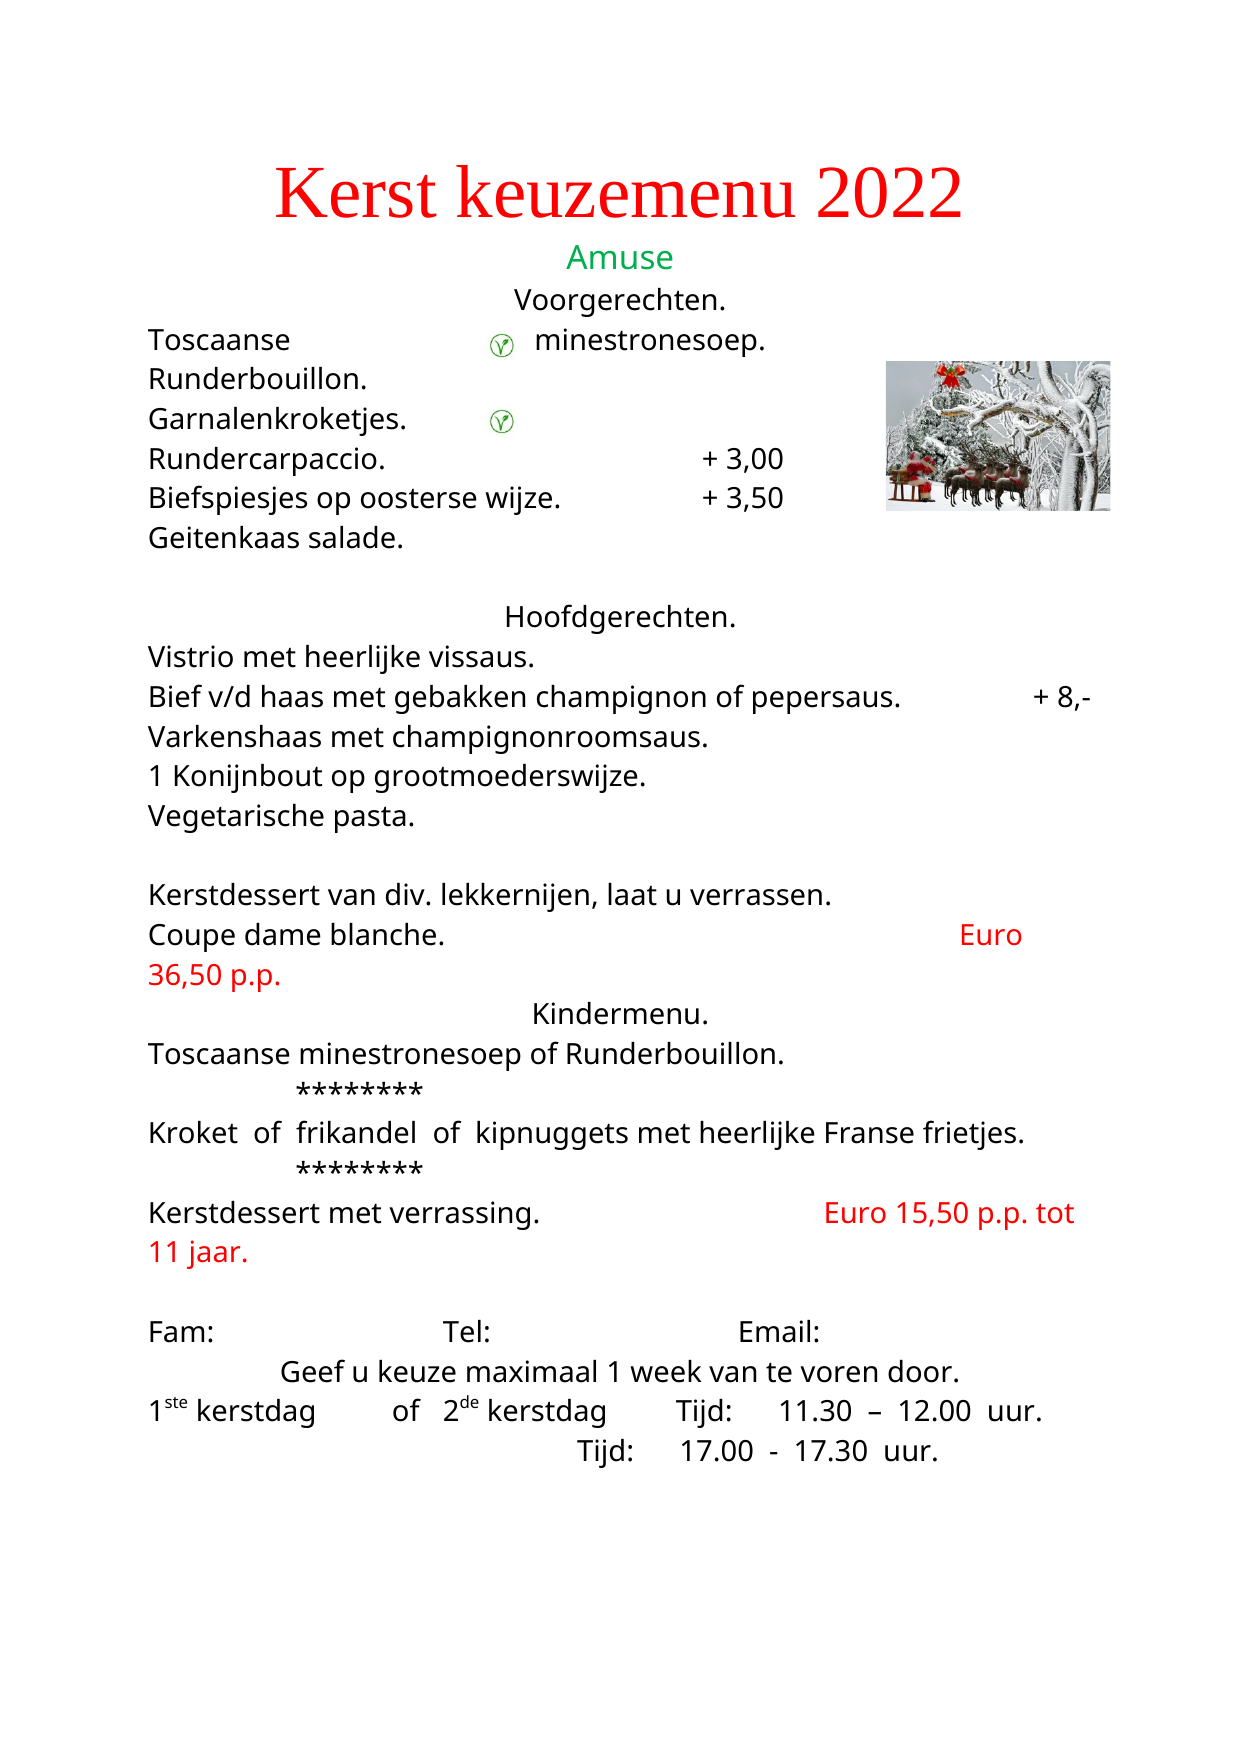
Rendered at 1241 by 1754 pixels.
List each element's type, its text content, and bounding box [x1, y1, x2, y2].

text Vistrio met heerlijke vissaus. [148, 636, 1093, 676]
text Geitenkaas salade. [148, 517, 1093, 557]
text Vegetarische pasta. [148, 795, 1093, 835]
text Hoofdgerechten. [148, 597, 1093, 636]
text 1 Konijnbout op grootmoederswijze. [148, 756, 1093, 795]
text Bief v/d haas met gebakken champignon of pepersaus. + 8,- [148, 676, 1093, 716]
text ******** [148, 1152, 1093, 1192]
picture [885, 361, 1111, 511]
text Rundercarpaccio. + 3,00 [148, 438, 885, 478]
text Kindermenu. [148, 994, 1093, 1033]
text Kerstdessert met verrassing. Euro 15,50 p.p. tot 11 jaar. [148, 1192, 1093, 1271]
text Tijd: 17.00 - 17.30 uur. [148, 1430, 1093, 1470]
text Varkenshaas met champignonroomsaus. [148, 716, 1093, 756]
picture [486, 406, 516, 436]
text Kroket of frikandel of kipnuggets met heerlijke Franse frietjes. [148, 1113, 1093, 1152]
text Garnalenkroketjes. [148, 398, 885, 438]
picture [486, 330, 516, 360]
text Coupe dame blanche. Euro 36,50 p.p. [148, 914, 1093, 994]
text Voorgerechten. [148, 279, 1093, 319]
text Toscaanse minestronesoep of Runderbouillon. [148, 1033, 1093, 1073]
text Runderbouillon. [148, 359, 1093, 398]
text Kerstdessert van div. lekkernijen, laat u verrassen. [148, 874, 1093, 914]
text Kerst keuzemenu 2022 [148, 148, 1093, 234]
text Fam: Tel: Email: [148, 1311, 1093, 1351]
text Toscaanse minestronesoep. [148, 319, 1093, 359]
text ******** [148, 1073, 1093, 1113]
text 1ste kerstdag of 2de kerstdag Tijd: 11.30 – 12.00 uur. [148, 1391, 1093, 1430]
text Amuse [148, 234, 1093, 279]
text Biefspiesjes op oosterse wijze. + 3,50 [148, 478, 1093, 517]
text Geef u keuze maximaal 1 week van te voren door. [148, 1351, 1093, 1391]
